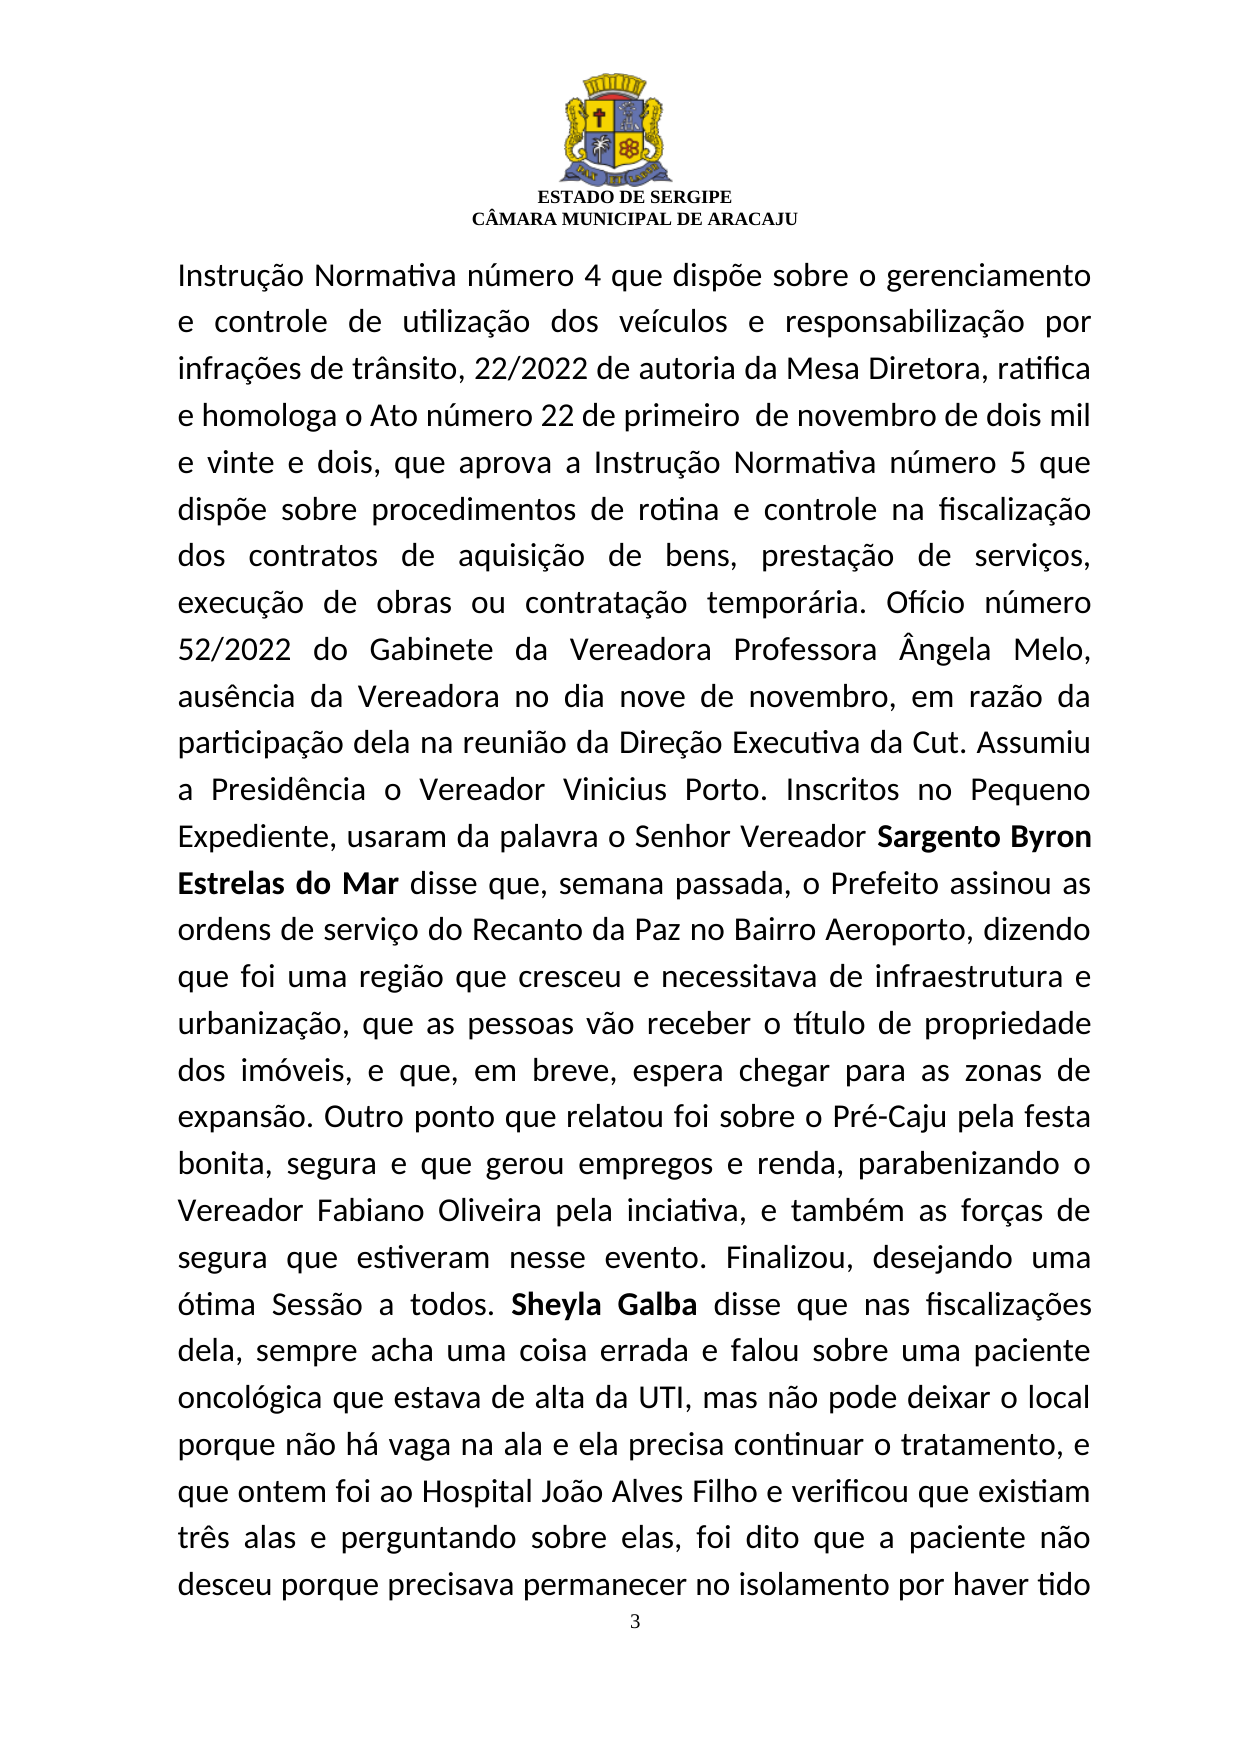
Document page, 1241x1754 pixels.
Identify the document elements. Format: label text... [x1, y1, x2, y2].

picture [558, 73, 674, 187]
